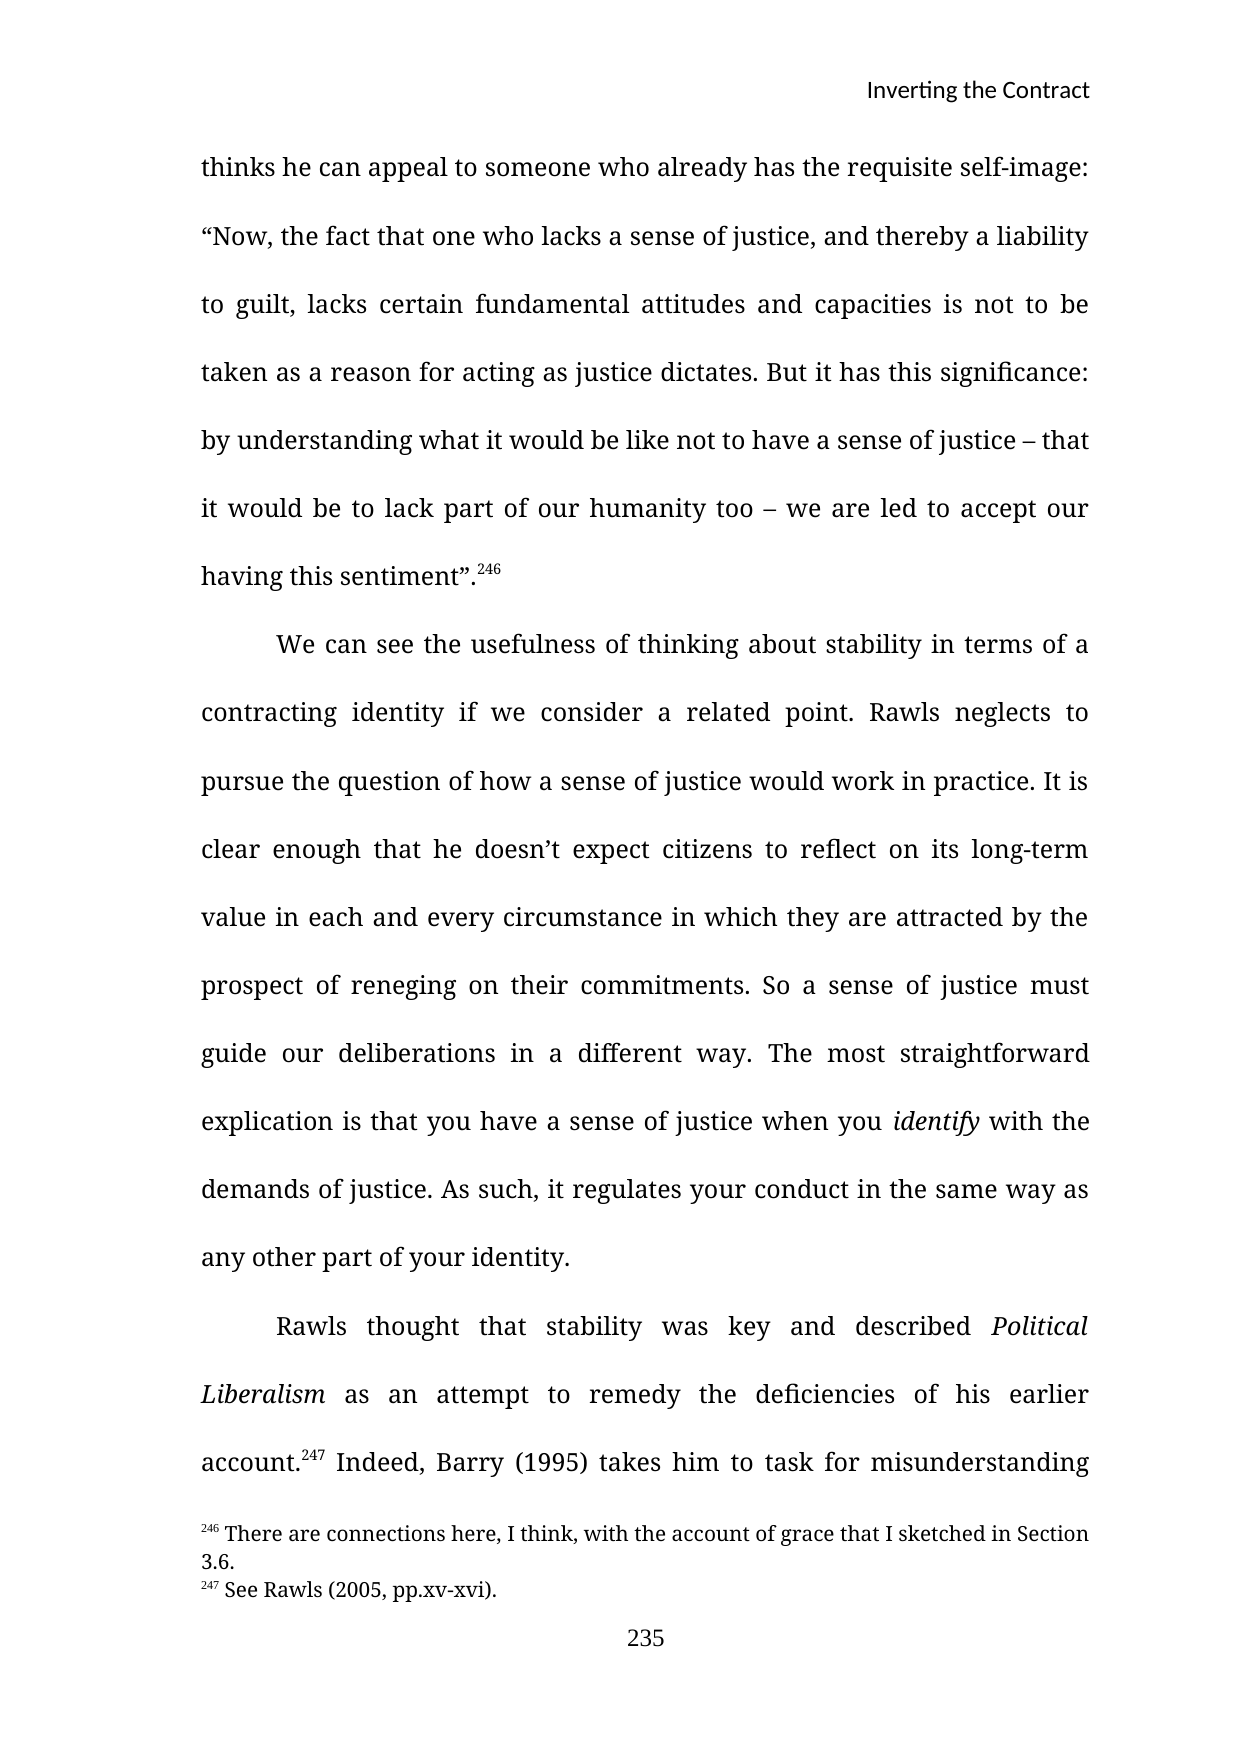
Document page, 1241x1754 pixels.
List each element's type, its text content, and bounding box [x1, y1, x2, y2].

text We can see the usefulness of thinking about stability in terms of a contracting identity if we consider a related point. Rawls neglects to pursue the question of how a sense of justice would work in practice. It is clear enough that he doesn’t expect citizens to reflect on its long-term value in each and every circumstance in which they are attracted by the prospect of reneging on their commitments. So a sense of justice must guide our deliberations in a different way. The most straightforward explication is that you have a sense of justice when you identify with the demands of justice. As such, it regulates your conduct in the same way as any other part of your identity. [201, 627, 1090, 1274]
